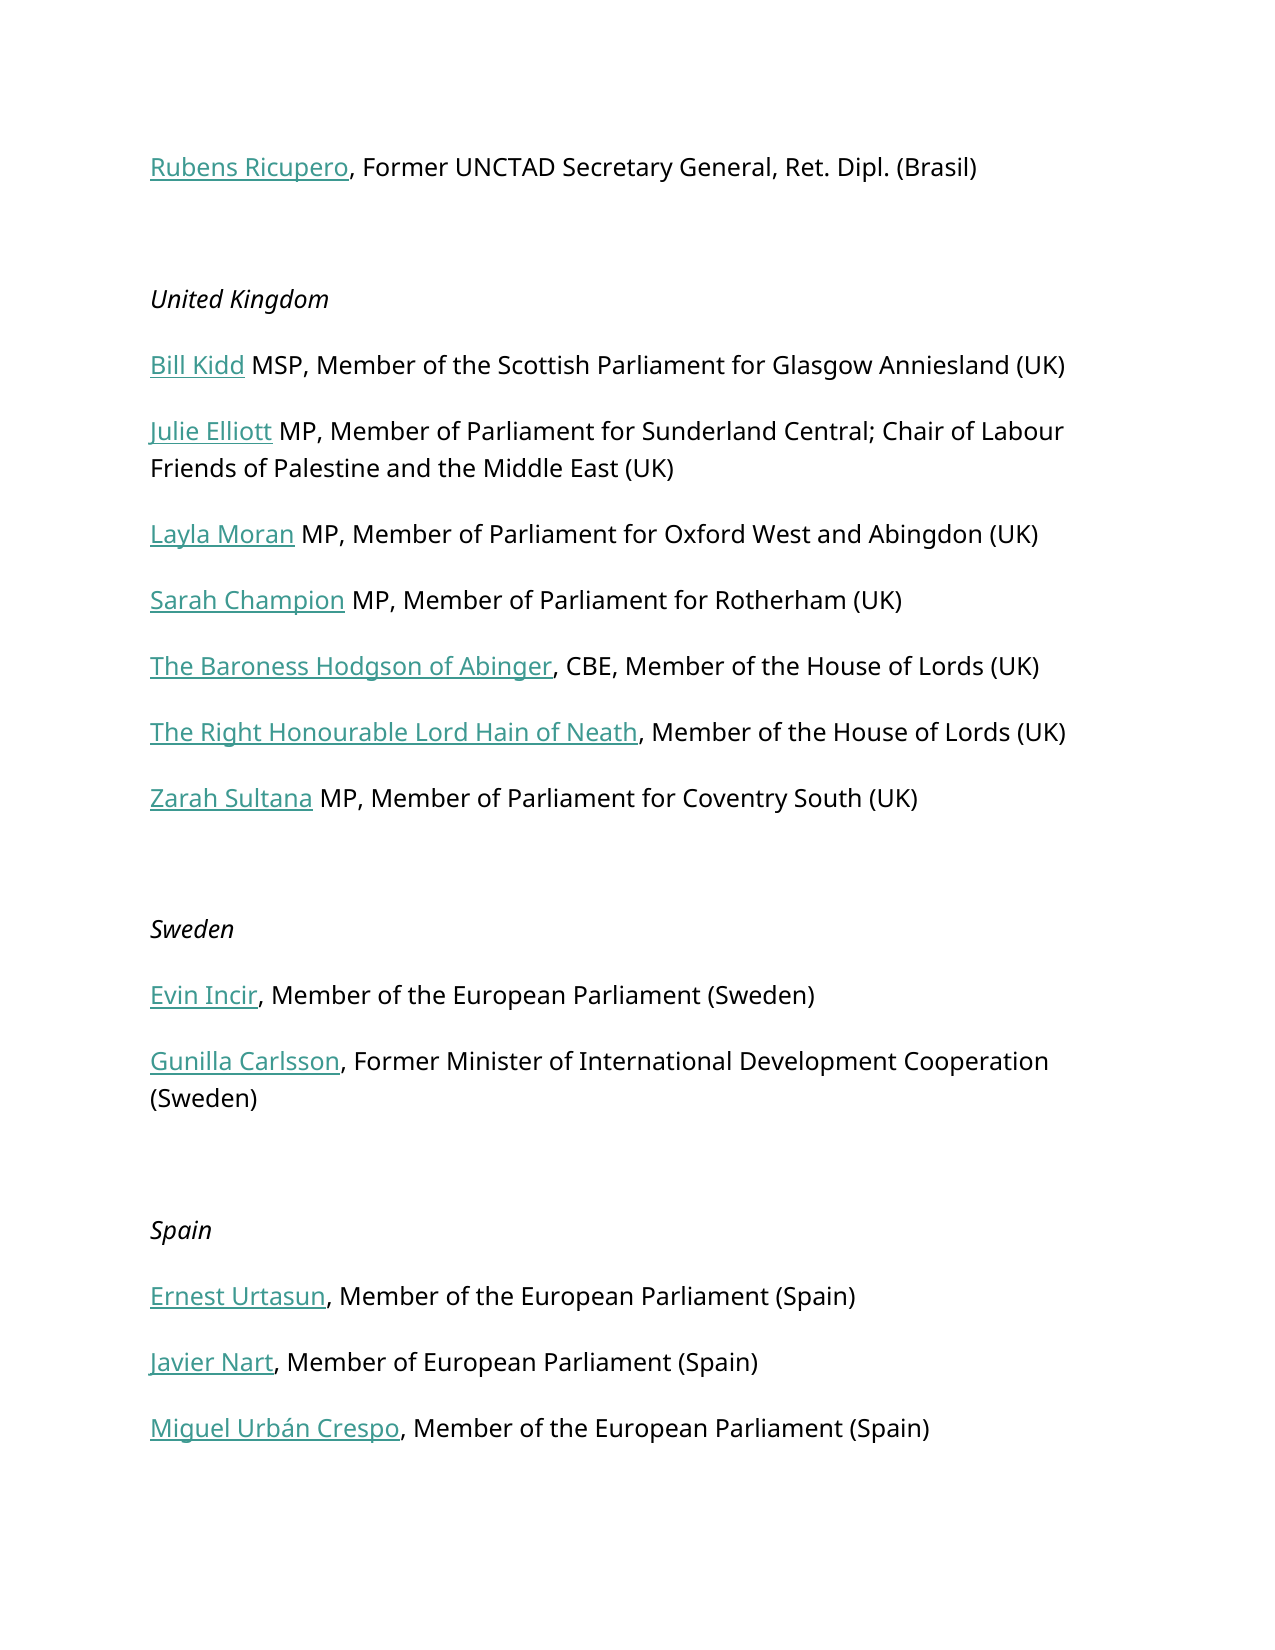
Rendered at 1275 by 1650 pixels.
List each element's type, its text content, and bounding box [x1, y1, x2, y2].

text Miguel Urbán Crespo, Member of the European Parliament (Spain) [150, 1410, 1125, 1444]
text The Baroness Hodgson of Abinger, CBE, Member of the House of Lords (UK) [150, 648, 1125, 682]
text Javier Nart, Member of European Parliament (Spain) [150, 1344, 1125, 1378]
text Spain [150, 1213, 1125, 1247]
text United Kingdom [150, 282, 1125, 316]
text Julie Elliott MP, Member of Parliament for Sunderland Central; Chair of Labour Friends of Palestine and the Middle East (UK) [150, 414, 1125, 484]
text Sweden [150, 912, 1125, 946]
text Ernest Urtasun, Member of the European Parliament (Spain) [150, 1278, 1125, 1313]
text Bill Kidd MSP, Member of the Scottish Parliament for Glasgow Anniesland (UK) [150, 348, 1125, 382]
text The Right Honourable Lord Hain of Neath, Member of the House of Lords (UK) [150, 714, 1125, 748]
text Rubens Ricupero, Former UNCTAD Secretary General, Ret. Dipl. (Brasil) [150, 150, 1125, 184]
text Evin Incir, Member of the European Parliament (Sweden) [150, 978, 1125, 1012]
text Zarah Sultana MP, Member of Parliament for Coventry South (UK) [150, 780, 1125, 814]
text Gunilla Carlsson, Former Minister of International Development Cooperation (Sweden) [150, 1044, 1125, 1115]
text Layla Moran MP, Member of Parliament for Oxford West and Abingdon (UK) [150, 516, 1125, 551]
text Sarah Champion MP, Member of Parliament for Rotherham (UK) [150, 582, 1125, 616]
